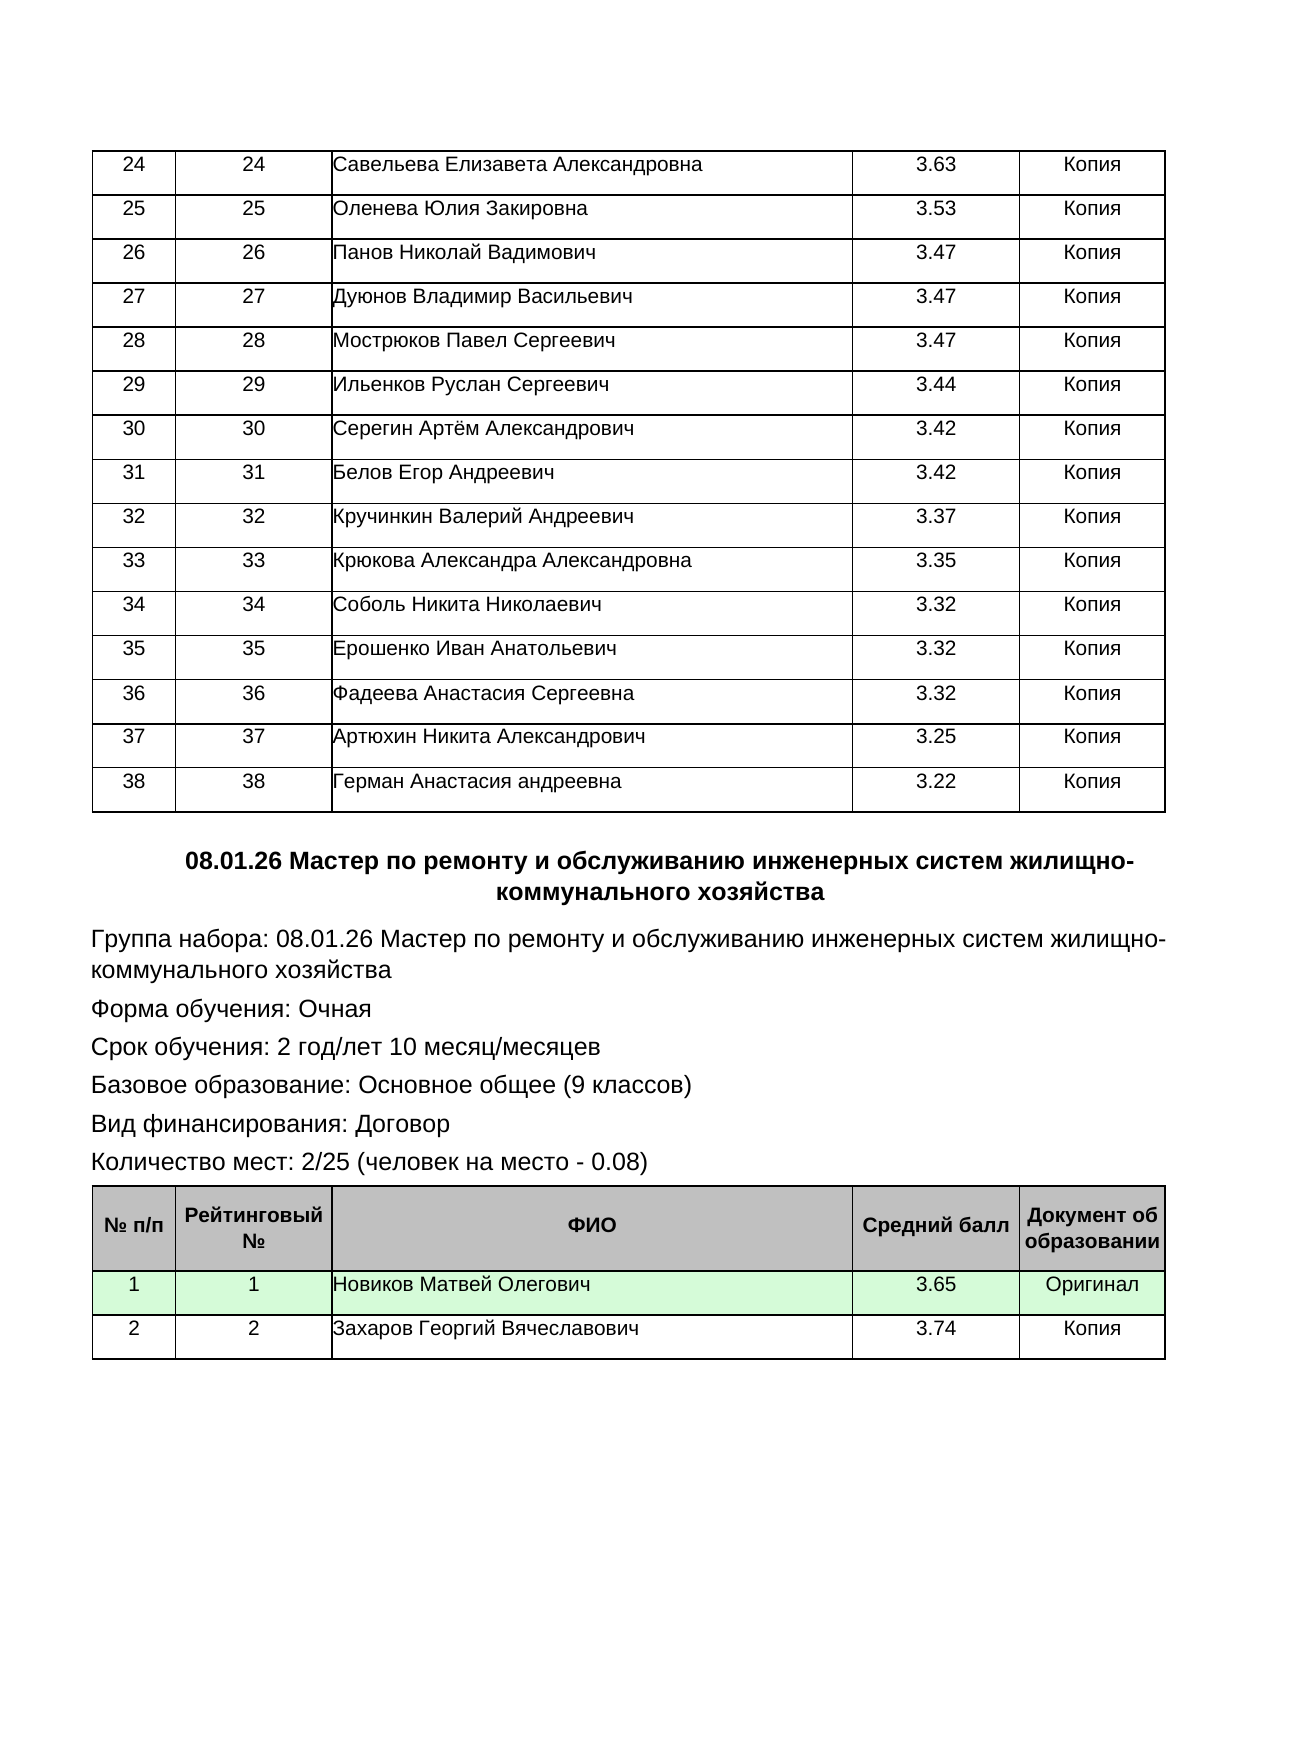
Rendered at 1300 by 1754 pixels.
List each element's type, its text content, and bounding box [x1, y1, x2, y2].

table_cell Белов Егор Андреевич [333, 460, 852, 502]
table_cell Ильенков Руслан Сергеевич [333, 372, 852, 414]
text Срок обучения: 2 год/лет 10 месяц/месяцев [91, 1032, 1229, 1061]
table_cell Савельева Елизавета Александровна [333, 152, 852, 194]
table_cell 3.32 [853, 592, 1019, 635]
table_cell Крюкова Александра Александровна [333, 548, 852, 591]
table_cell 3.42 [853, 416, 1019, 458]
table_header ФИО [333, 1187, 852, 1270]
table_cell 3.65 [853, 1272, 1019, 1314]
text Количество мест: 2/25 (человек на место - 0.08) [91, 1147, 1229, 1176]
text Вид финансирования: Договор [91, 1109, 1229, 1137]
table_cell Серегин Артём Александрович [333, 416, 852, 458]
table_cell Фадеева Анастасия Сергеевна [333, 680, 852, 723]
table_cell 3.47 [853, 328, 1019, 370]
table_cell 29 [93, 372, 175, 414]
table_cell Копия [1020, 152, 1164, 194]
table_cell 24 [93, 152, 175, 194]
table_cell Соболь Никита Николаевич [333, 592, 852, 635]
table_cell 3.47 [853, 284, 1019, 326]
table_cell Герман Анастасия андреевна [333, 768, 852, 811]
table_cell Копия [1020, 328, 1164, 370]
table_cell 3.53 [853, 196, 1019, 238]
table_cell Захаров Георгий Вячеславович [333, 1316, 852, 1358]
table_cell Копия [1020, 284, 1164, 326]
table_cell 34 [93, 592, 175, 635]
table_cell 35 [93, 636, 175, 679]
table_header № п/п [93, 1187, 175, 1270]
table_cell Копия [1020, 636, 1164, 679]
table_cell Панов Николай Вадимович [333, 240, 852, 282]
table_cell 37 [93, 725, 175, 767]
table_cell Копия [1020, 548, 1164, 591]
table_cell Копия [1020, 416, 1164, 458]
table_cell Копия [1020, 460, 1164, 502]
table_cell Ерошенко Иван Анатольевич [333, 636, 852, 679]
table_cell 3.63 [853, 152, 1019, 194]
table_cell Копия [1020, 196, 1164, 238]
table_cell 3.22 [853, 768, 1019, 811]
table_cell Копия [1020, 1316, 1164, 1358]
table_cell 24 [176, 152, 331, 194]
table_cell 3.35 [853, 548, 1019, 591]
table_header Документ об образовании [1020, 1187, 1164, 1270]
table_cell 33 [93, 548, 175, 591]
table_cell 29 [176, 372, 331, 414]
table_cell Оригинал [1020, 1272, 1164, 1314]
table_cell 27 [176, 284, 331, 326]
table_cell 28 [176, 328, 331, 370]
table_cell Оленева Юлия Закировна [333, 196, 852, 238]
table_cell 3.37 [853, 504, 1019, 547]
table_cell 30 [176, 416, 331, 458]
table_cell 25 [176, 196, 331, 238]
table_cell 1 [176, 1272, 331, 1314]
table_cell 2 [93, 1316, 175, 1358]
table_cell 3.25 [853, 725, 1019, 767]
table_cell Копия [1020, 504, 1164, 547]
table_cell 25 [93, 196, 175, 238]
text Форма обучения: Очная [91, 994, 1229, 1022]
table_cell 37 [176, 725, 331, 767]
table_cell Артюхин Никита Александрович [333, 725, 852, 767]
table_cell 36 [93, 680, 175, 723]
table_cell 3.44 [853, 372, 1019, 414]
table_cell 3.42 [853, 460, 1019, 502]
table_cell 34 [176, 592, 331, 635]
table_cell 31 [176, 460, 331, 502]
table_cell Копия [1020, 240, 1164, 282]
table_cell 32 [176, 504, 331, 547]
table_header Средний балл [853, 1187, 1019, 1270]
table_cell 38 [176, 768, 331, 811]
table_cell 2 [176, 1316, 331, 1358]
table_cell Копия [1020, 768, 1164, 811]
text Группа набора: 08.01.26 Мастер по ремонту и обслуживанию инженерных систем жилищно-коммунального хозяйства [91, 924, 1229, 984]
table_cell 3.32 [853, 680, 1019, 723]
table_cell 3.32 [853, 636, 1019, 679]
table_cell Копия [1020, 725, 1164, 767]
table_cell Копия [1020, 372, 1164, 414]
table_cell 3.47 [853, 240, 1019, 282]
table_cell 32 [93, 504, 175, 547]
table_cell 26 [176, 240, 331, 282]
table_cell 26 [93, 240, 175, 282]
table_cell 36 [176, 680, 331, 723]
table_cell Новиков Матвей Олегович [333, 1272, 852, 1314]
table_cell Копия [1020, 592, 1164, 635]
text 08.01.26 Мастер по ремонту и обслуживанию инженерных систем жилищно-коммунального хозяйства [91, 846, 1229, 905]
table_cell Дуюнов Владимир Васильевич [333, 284, 852, 326]
table_cell 33 [176, 548, 331, 591]
table_header Рейтинговый № [176, 1187, 331, 1270]
table_cell 30 [93, 416, 175, 458]
table_cell 35 [176, 636, 331, 679]
table_cell Копия [1020, 680, 1164, 723]
table_cell 1 [93, 1272, 175, 1314]
table_cell Мострюков Павел Сергеевич [333, 328, 852, 370]
table_cell Кручинкин Валерий Андреевич [333, 504, 852, 547]
text Базовое образование: Основное общее (9 классов) [91, 1070, 1229, 1099]
table_cell 27 [93, 284, 175, 326]
table_cell 28 [93, 328, 175, 370]
table_cell 3.74 [853, 1316, 1019, 1358]
table_cell 38 [93, 768, 175, 811]
table_cell 31 [93, 460, 175, 502]
